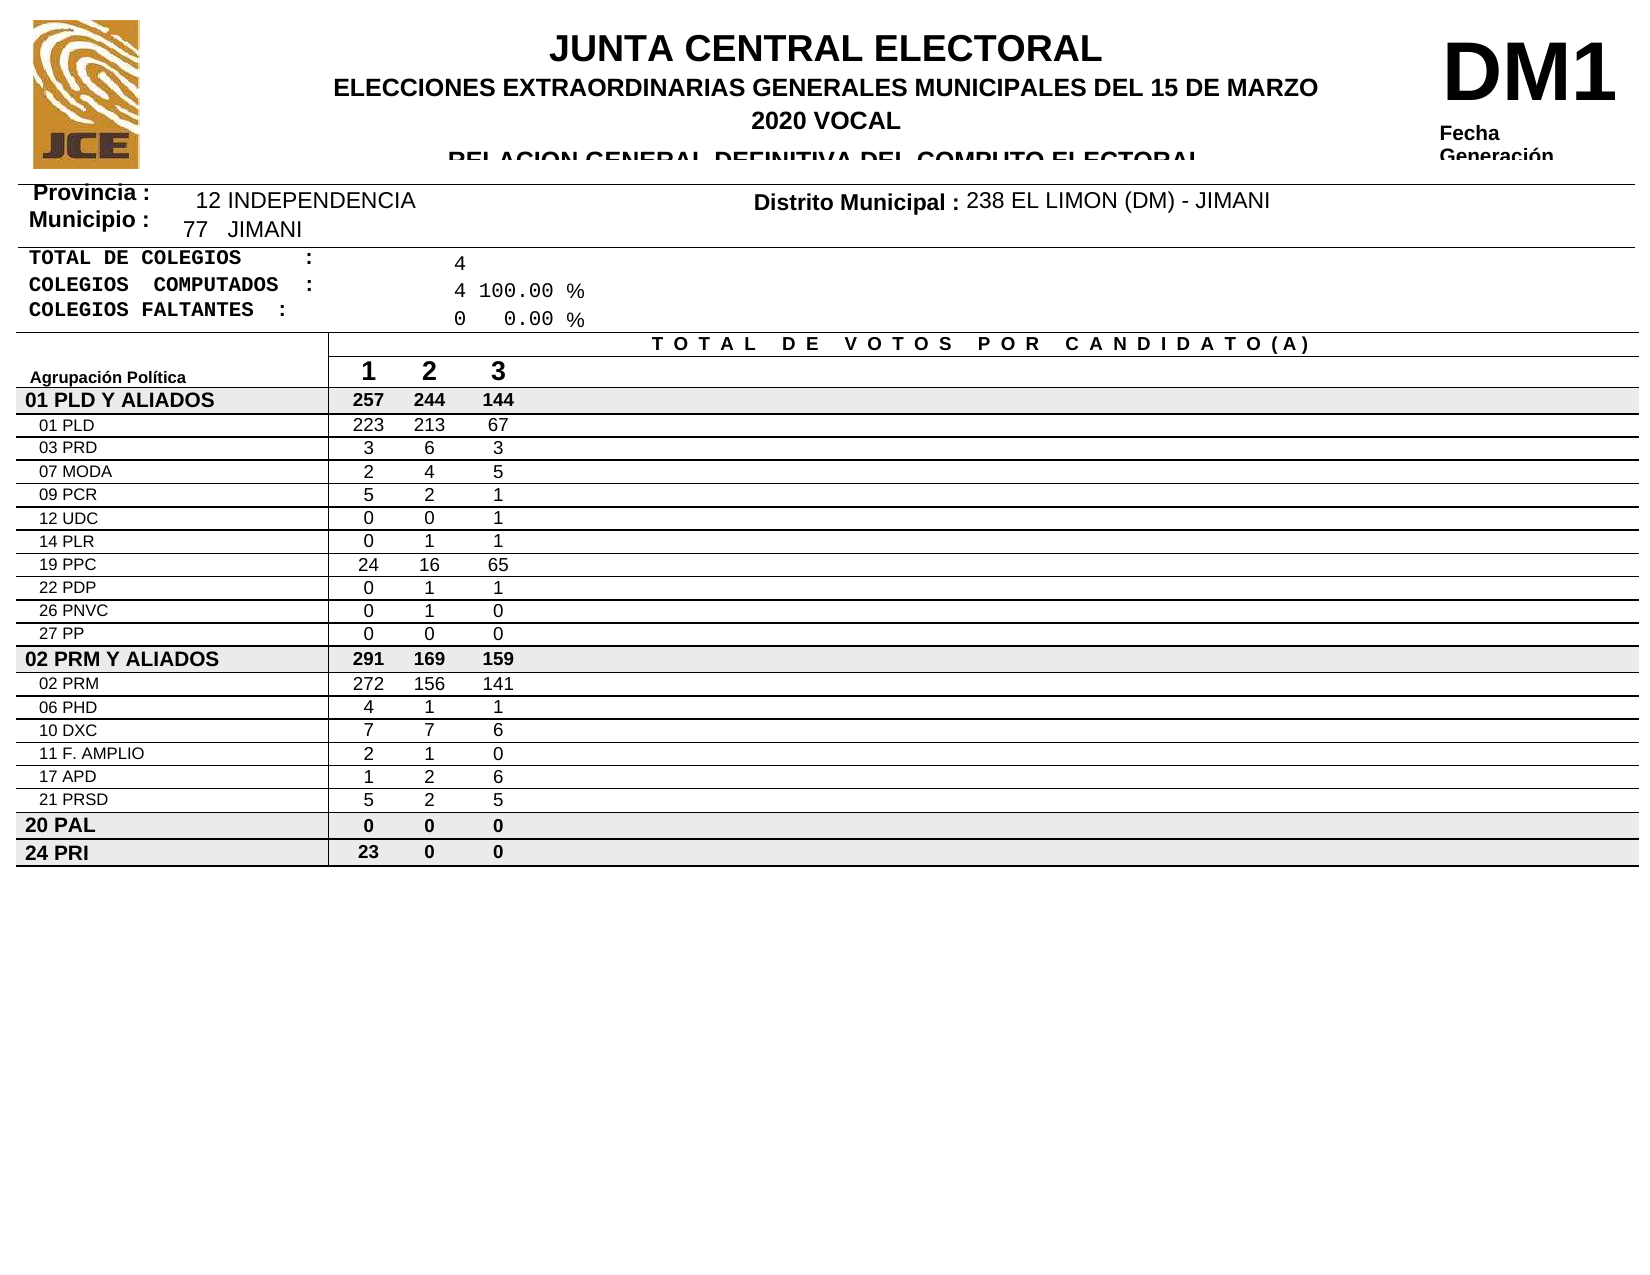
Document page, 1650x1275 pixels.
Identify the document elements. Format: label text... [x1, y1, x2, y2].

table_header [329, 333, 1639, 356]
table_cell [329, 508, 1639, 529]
list JIMANI [183, 216, 421, 242]
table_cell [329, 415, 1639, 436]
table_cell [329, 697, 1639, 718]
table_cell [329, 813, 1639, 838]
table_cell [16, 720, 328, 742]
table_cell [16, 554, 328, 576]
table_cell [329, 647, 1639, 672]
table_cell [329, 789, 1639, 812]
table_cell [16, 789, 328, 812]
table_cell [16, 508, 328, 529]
text TOTAL DE COLEGIOS : COLEGIOS COMPUTADOS : COLEGIOS FALTANTES : [29, 248, 315, 323]
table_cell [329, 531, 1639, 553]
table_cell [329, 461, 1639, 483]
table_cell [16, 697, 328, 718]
picture [32, 20, 140, 169]
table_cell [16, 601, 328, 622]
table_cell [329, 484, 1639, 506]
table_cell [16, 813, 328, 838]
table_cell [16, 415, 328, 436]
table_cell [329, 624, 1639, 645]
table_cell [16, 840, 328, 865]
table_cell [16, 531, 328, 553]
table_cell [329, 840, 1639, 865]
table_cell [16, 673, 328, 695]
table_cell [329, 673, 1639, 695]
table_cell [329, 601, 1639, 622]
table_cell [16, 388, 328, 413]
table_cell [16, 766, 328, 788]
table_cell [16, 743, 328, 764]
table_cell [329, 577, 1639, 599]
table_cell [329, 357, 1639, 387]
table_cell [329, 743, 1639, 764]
text 4 [454, 253, 1650, 276]
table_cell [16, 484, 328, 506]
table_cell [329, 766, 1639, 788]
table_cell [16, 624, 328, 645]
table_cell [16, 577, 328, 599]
text Provincia : Municipio : [29, 185, 157, 233]
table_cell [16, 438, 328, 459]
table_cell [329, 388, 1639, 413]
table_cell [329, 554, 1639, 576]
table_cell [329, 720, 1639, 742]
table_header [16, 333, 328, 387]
text 4 100.00 % [454, 278, 1650, 303]
text 0 0.00 % [454, 306, 1650, 332]
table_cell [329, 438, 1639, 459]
text Distrito Municipal : 238 EL LIMON (DM) - JIMANI [753, 187, 1650, 215]
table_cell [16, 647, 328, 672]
text 12 INDEPENDENCIA [195, 187, 421, 214]
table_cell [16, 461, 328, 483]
